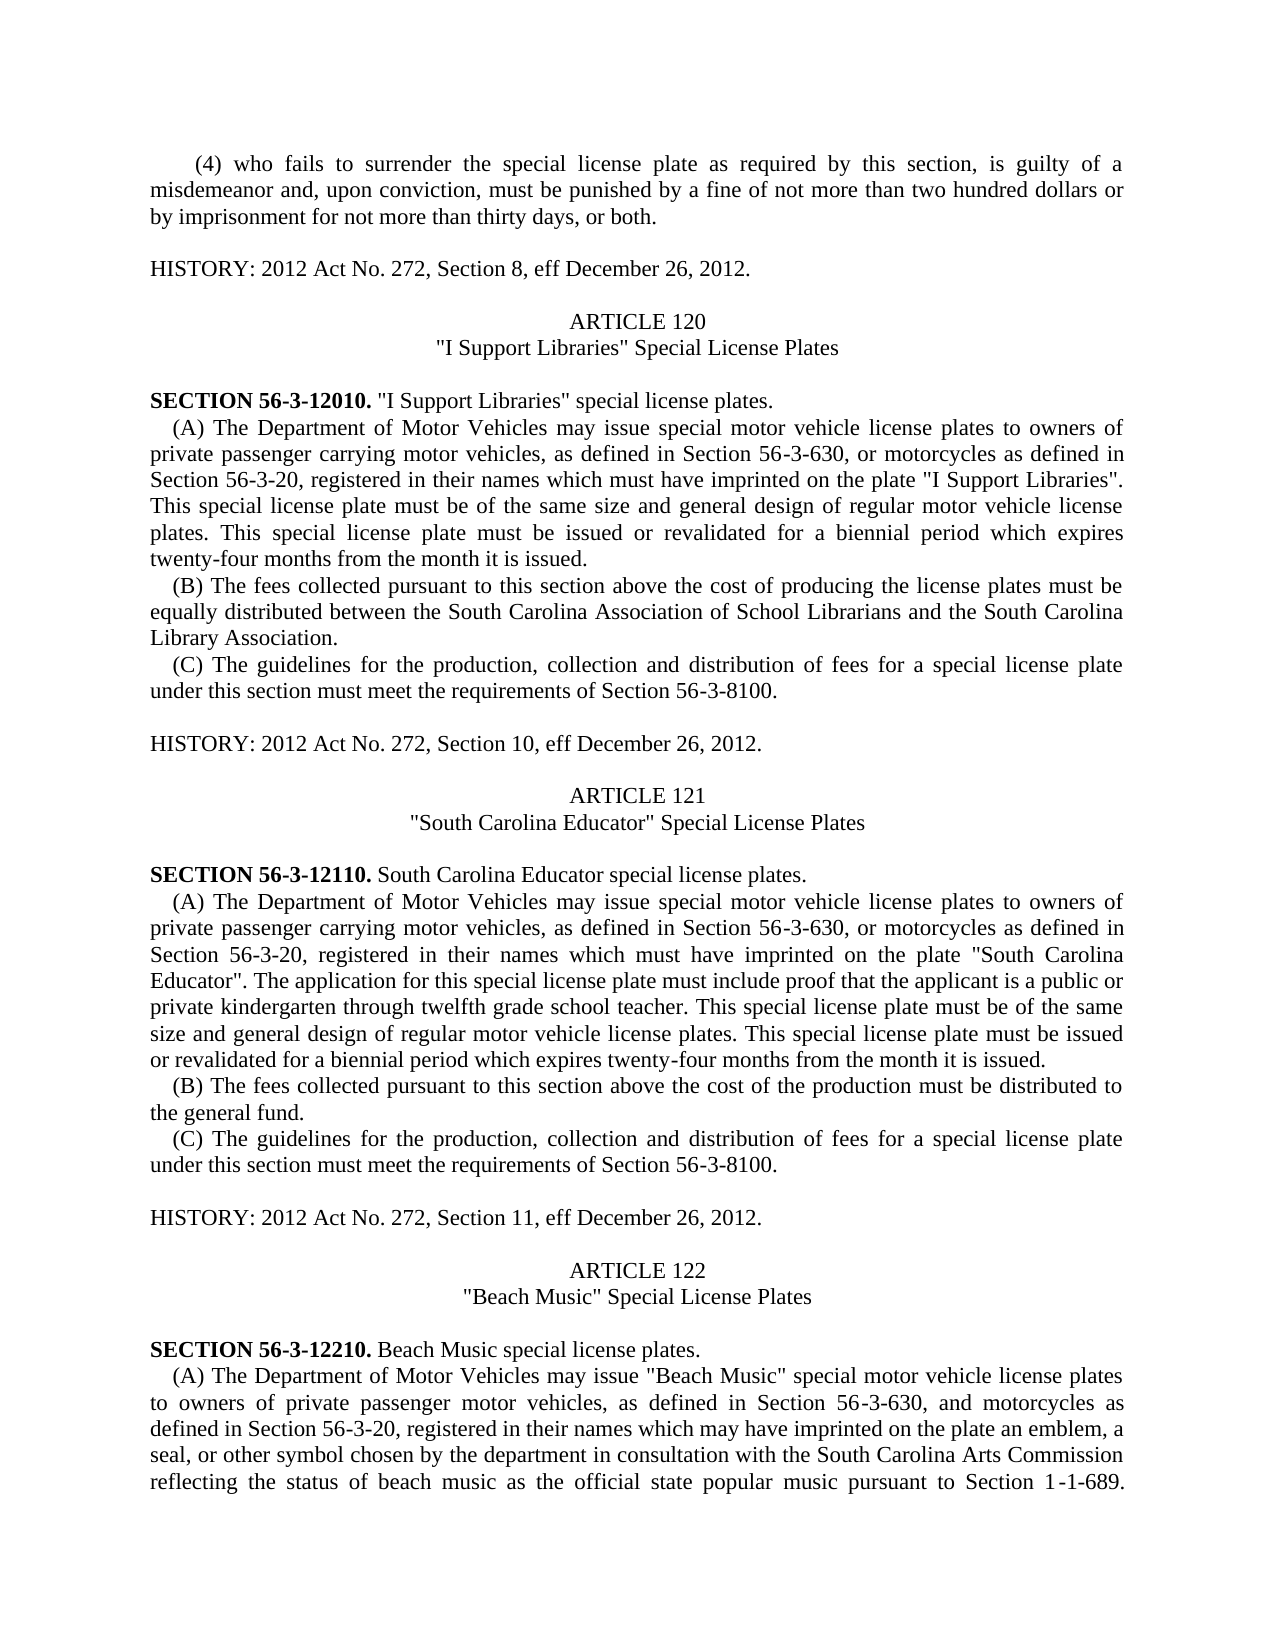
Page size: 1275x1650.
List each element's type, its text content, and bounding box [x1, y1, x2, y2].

text (A) The Department of Motor Vehicles may issue special motor vehicle license plates to owners of private passenger carrying motor vehicles, as defined in Section 56-3-630, or motorcycles as defined in Section 56-3-20, registered in their names which must have imprinted on the plate "I Support Libraries". This special license plate must be of the same size and general design of regular motor vehicle license plates. This special license plate must be issued or revalidated for a biennial period which expires twenty-four months from the month it is issued. [150, 413, 1125, 572]
text HISTORY: 2012 Act No. 272, Section 8, eff December 26, 2012. [150, 255, 1125, 282]
text ARTICLE 122 [150, 1257, 1125, 1283]
text SECTION 56-3-12210. Beach Music special license plates. [150, 1336, 1125, 1362]
text HISTORY: 2012 Act No. 272, Section 11, eff December 26, 2012. [150, 1204, 1125, 1231]
text SECTION 56-3-12110. South Carolina Educator special license plates. [150, 862, 1125, 888]
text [150, 1362, 1125, 1494]
text HISTORY: 2012 Act No. 272, Section 10, eff December 26, 2012. [150, 730, 1125, 756]
text "Beach Music" Special License Plates [150, 1283, 1125, 1309]
text (4) who fails to surrender the special license plate as required by this section, is guilty of a misdemeanor and, upon conviction, must be punished by a fine of not more than two hundred dollars or by imprisonment for not more than thirty days, or both. [150, 150, 1125, 229]
text (B) The fees collected pursuant to this section above the cost of the production must be distributed to the general fund. [150, 1072, 1125, 1125]
text ARTICLE 120 [150, 308, 1125, 334]
text "South Carolina Educator" Special License Plates [150, 809, 1125, 835]
text (A) The Department of Motor Vehicles may issue special motor vehicle license plates to owners of private passenger carrying motor vehicles, as defined in Section 56-3-630, or motorcycles as defined in Section 56-3-20, registered in their names which must have imprinted on the plate "South Carolina Educator". The application for this special license plate must include proof that the applicant is a public or private kindergarten through twelfth grade school teacher. This special license plate must be of the same size and general design of regular motor vehicle license plates. This special license plate must be issued or revalidated for a biennial period which expires twenty-four months from the month it is issued. [150, 888, 1125, 1072]
text ARTICLE 121 [150, 782, 1125, 809]
text SECTION 56-3-12010. "I Support Libraries" special license plates. [150, 387, 1125, 413]
text (B) The fees collected pursuant to this section above the cost of producing the license plates must be equally distributed between the South Carolina Association of School Librarians and the South Carolina Library Association. [150, 572, 1125, 651]
text "I Support Libraries" Special License Plates [150, 334, 1125, 361]
